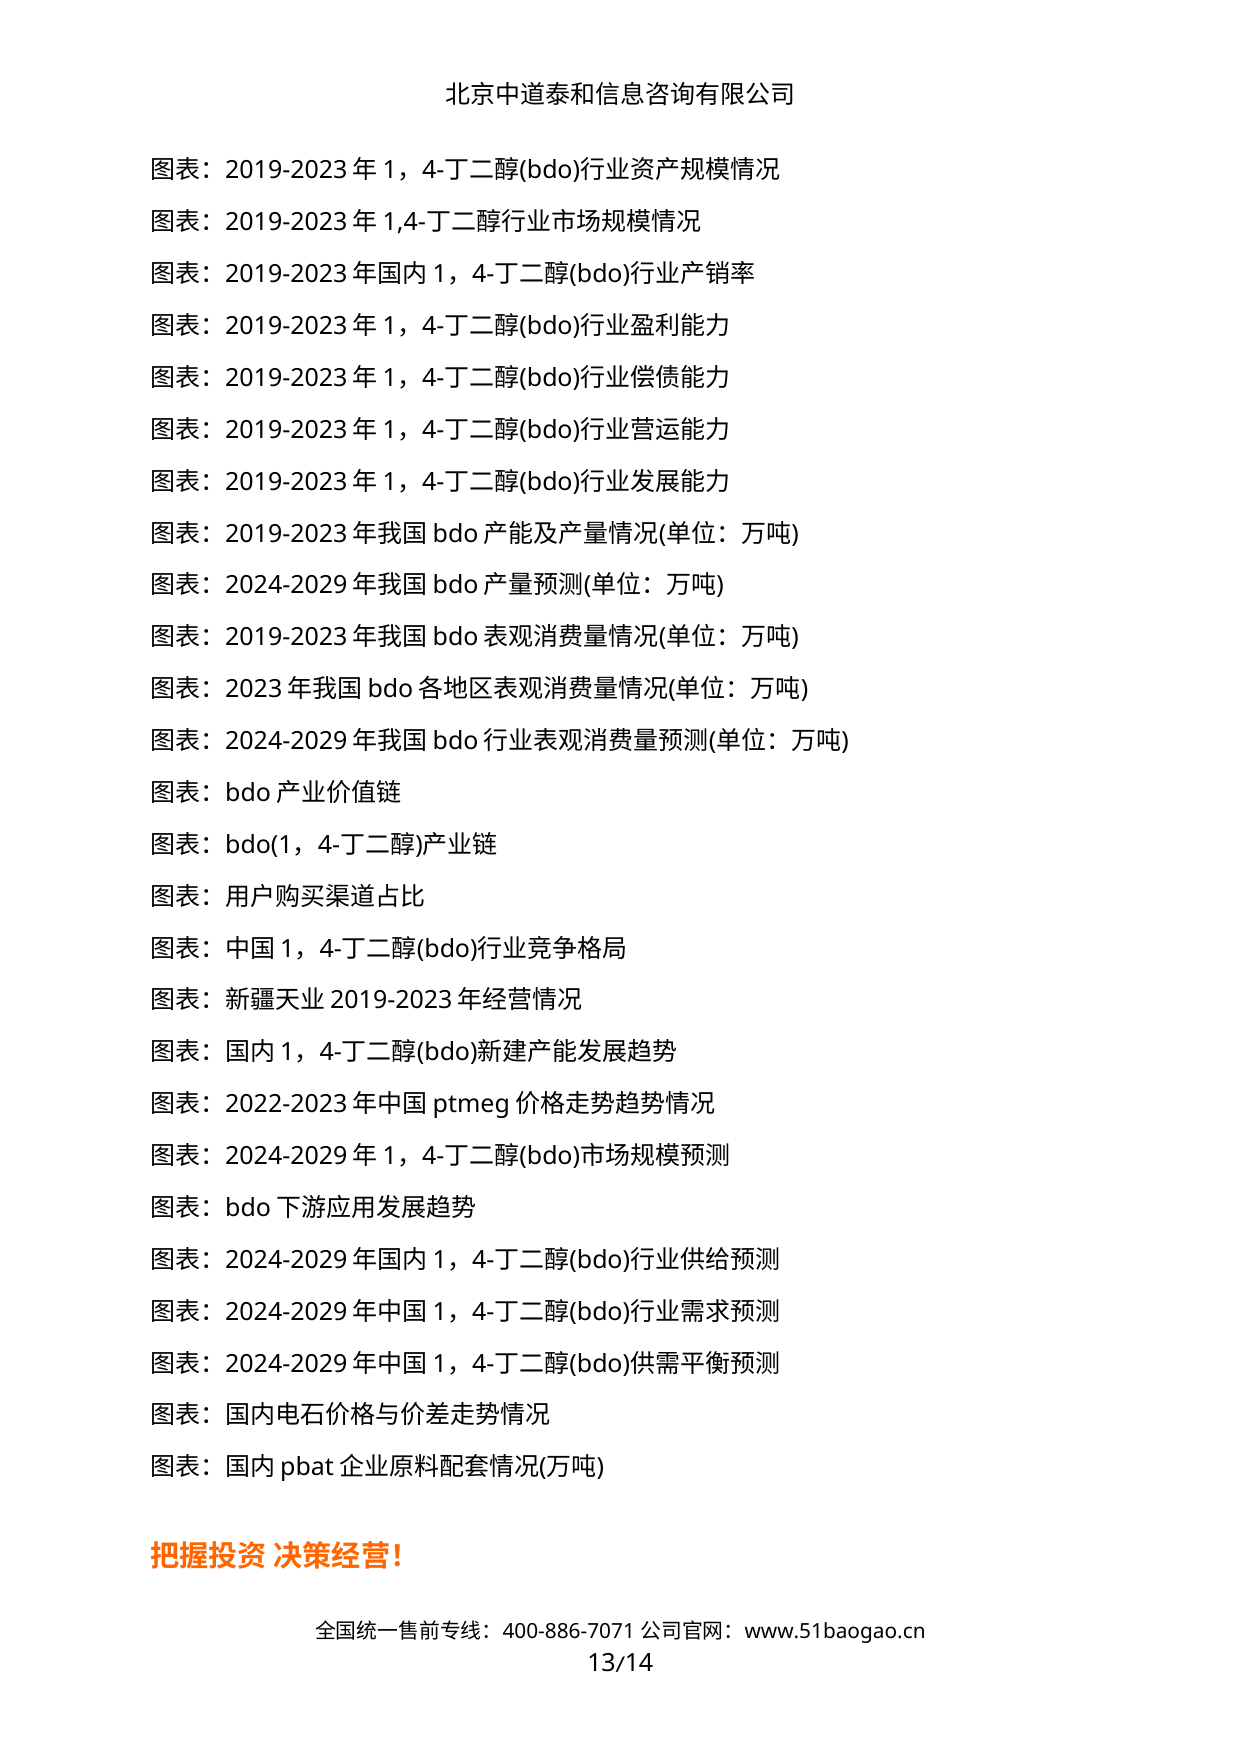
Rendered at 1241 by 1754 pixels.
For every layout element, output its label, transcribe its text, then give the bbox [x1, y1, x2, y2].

text 图表：2019-2023年1,4-丁二醇行业市场规模情况 [150, 202, 1090, 238]
text 图表：国内pbat企业原料配套情况(万吨) [150, 1447, 1090, 1483]
text 图表：bdo(1，4-丁二醇)产业链 [150, 824, 1090, 861]
text 图表：国内1，4-丁二醇(bdo)新建产能发展趋势 [150, 1032, 1090, 1068]
text 图表：2024-2029年国内1，4-丁二醇(bdo)行业供给预测 [150, 1239, 1090, 1276]
text 图表：2019-2023年1，4-丁二醇(bdo)行业盈利能力 [150, 306, 1090, 342]
text 图表：2022-2023年中国ptmeg价格走势趋势情况 [150, 1084, 1090, 1120]
text 图表：用户购买渠道占比 [150, 876, 1090, 912]
text 图表：2024-2029年我国bdo产量预测(单位：万吨) [150, 565, 1090, 601]
text 图表：2024-2029年中国1，4-丁二醇(bdo)供需平衡预测 [150, 1343, 1090, 1379]
text 图表：2024-2029年我国bdo行业表观消费量预测(单位：万吨) [150, 721, 1090, 757]
text 图表：bdo产业价值链 [150, 772, 1090, 809]
text 图表：国内电石价格与价差走势情况 [150, 1395, 1090, 1431]
text 图表：2019-2023年1，4-丁二醇(bdo)行业发展能力 [150, 461, 1090, 497]
text 图表：2019-2023年我国bdo表观消费量情况(单位：万吨) [150, 617, 1090, 653]
text 图表：2023年我国bdo各地区表观消费量情况(单位：万吨) [150, 669, 1090, 705]
text 图表：2024-2029年1，4-丁二醇(bdo)市场规模预测 [150, 1136, 1090, 1172]
text 图表：中国1，4-丁二醇(bdo)行业竞争格局 [150, 928, 1090, 964]
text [150, 1499, 1090, 1575]
text 图表：2019-2023年我国bdo产能及产量情况(单位：万吨) [150, 513, 1090, 549]
text 图表：2019-2023年1，4-丁二醇(bdo)行业营运能力 [150, 409, 1090, 446]
text 图表：bdo下游应用发展趋势 [150, 1187, 1090, 1224]
text 图表：2019-2023年国内1，4-丁二醇(bdo)行业产销率 [150, 254, 1090, 290]
text 图表：2024-2029年中国1，4-丁二醇(bdo)行业需求预测 [150, 1291, 1090, 1327]
text 图表：新疆天业2019-2023年经营情况 [150, 980, 1090, 1016]
text 图表：2019-2023年1，4-丁二醇(bdo)行业资产规模情况 [150, 150, 1090, 186]
text 图表：2019-2023年1，4-丁二醇(bdo)行业偿债能力 [150, 357, 1090, 394]
